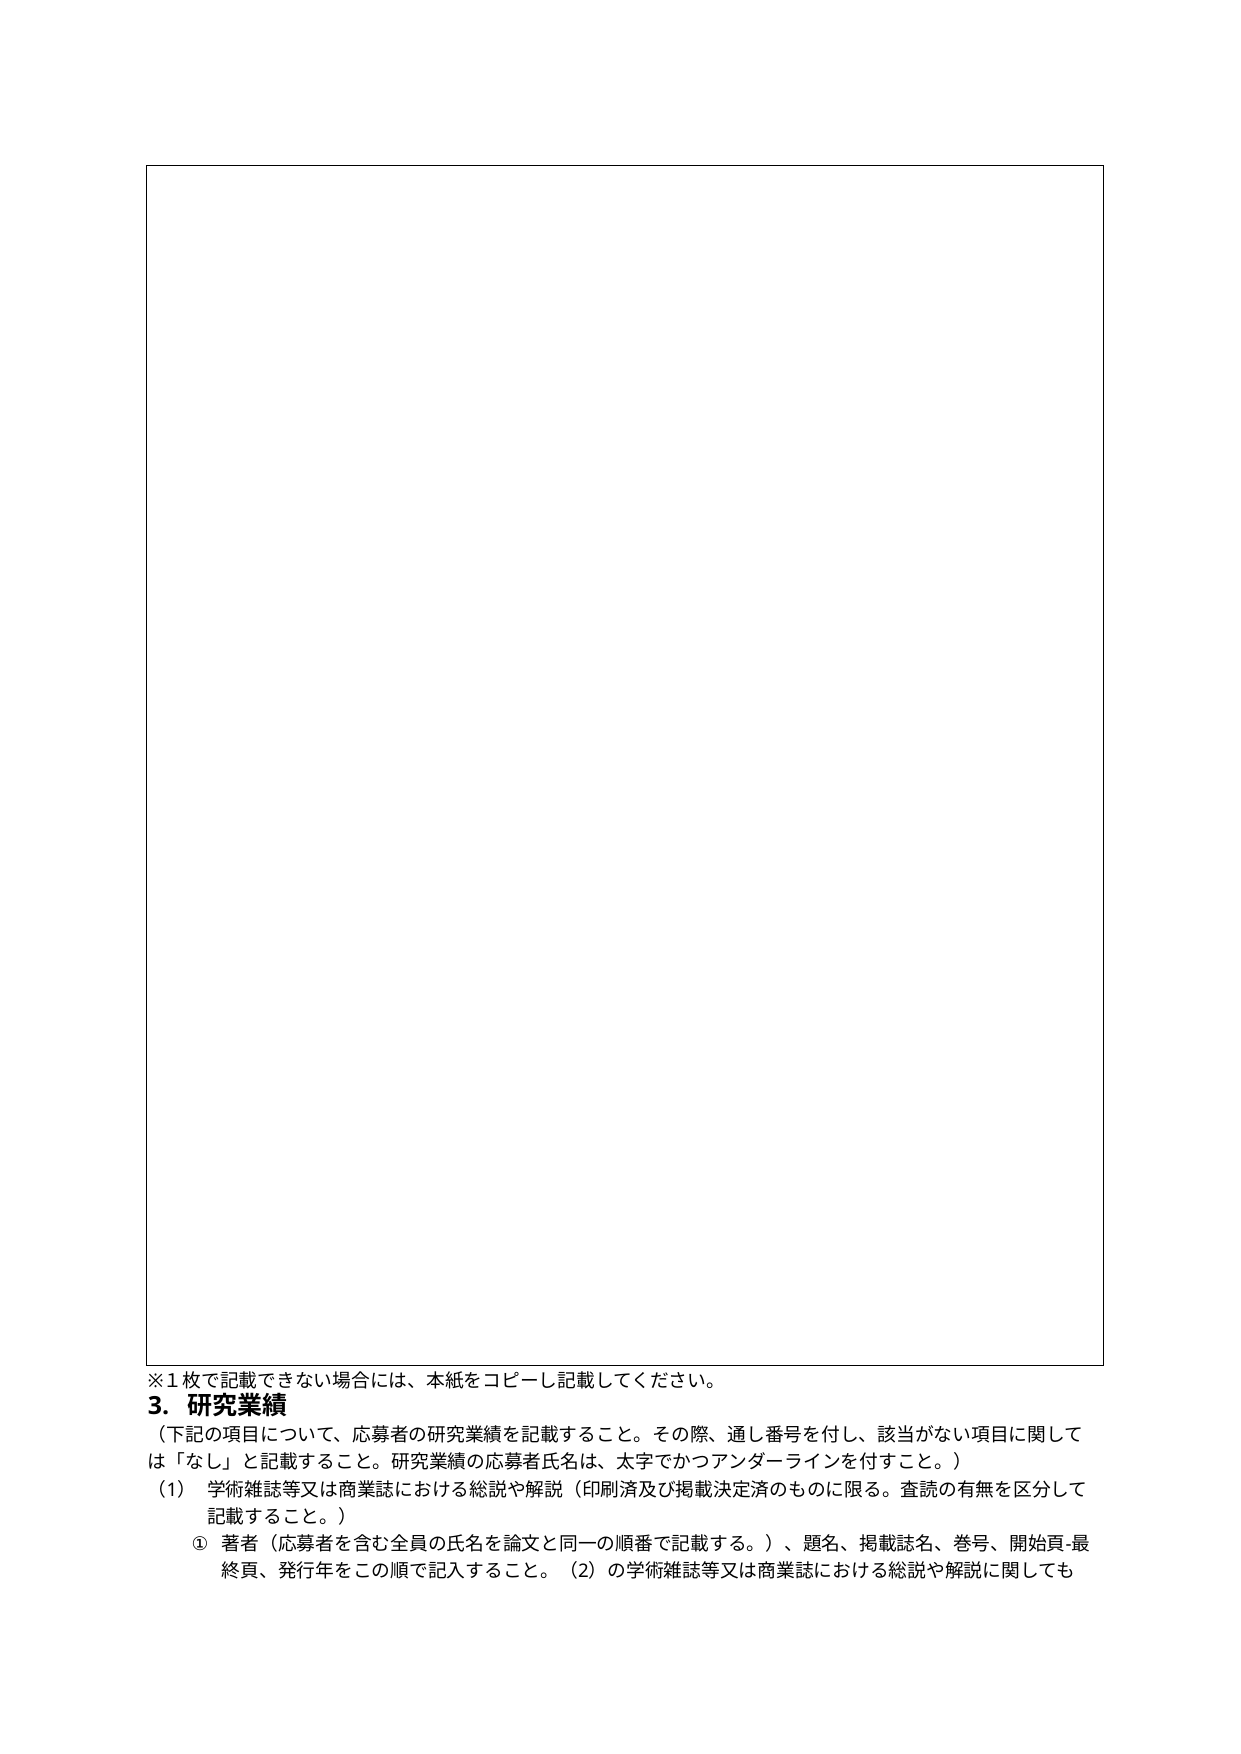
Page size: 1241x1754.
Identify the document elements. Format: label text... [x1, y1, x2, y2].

text （下記の項目について、応募者の研究業績を記載すること。その際、通し番号を付し、該当がない項目に関しては「なし」と記載すること。研究業績の応募者氏名は、太字でかつアンダーラインを付すこと。） [148, 1420, 1092, 1474]
text ※１枚で記載できない場合には、本紙をコピーし記載してください。 [148, 1366, 1092, 1393]
table_header [147, 166, 1103, 1365]
list 学術雑誌等又は商業誌における総説や解説（印刷済及び掲載決定済のものに限る。査読の有無を区分して記載すること。） [148, 1474, 1092, 1528]
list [191, 1528, 1092, 1583]
list 研究業績 [148, 1393, 1092, 1420]
